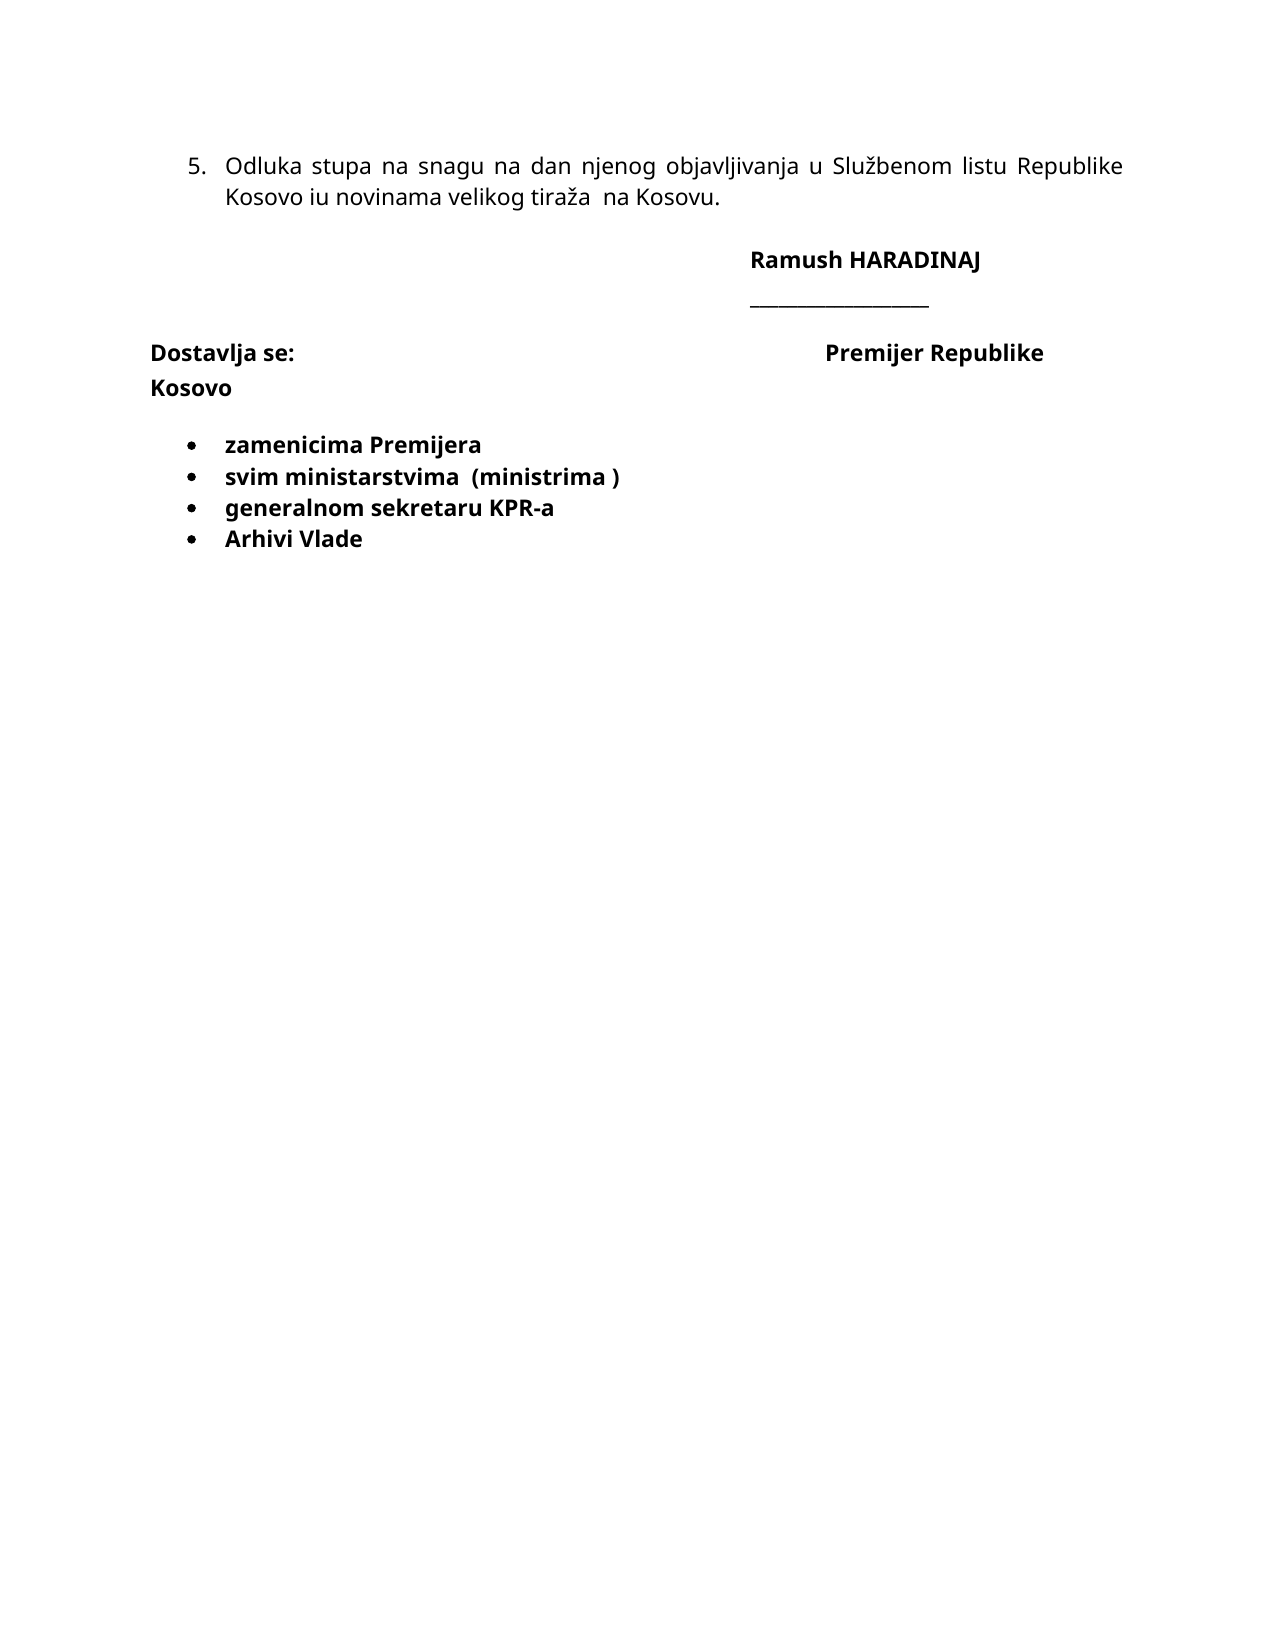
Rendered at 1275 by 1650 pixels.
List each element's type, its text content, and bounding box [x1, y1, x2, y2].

list generalnom sekretaru KPR-a [187, 492, 1125, 523]
list zamenicima Premijera [187, 429, 1125, 460]
list Odluka stupa na snagu na dan njenog objavljivanja u Službenom listu Republike Kosovo iu novinama velikog tiraža na Kosovu. [187, 150, 1125, 212]
text Ramush HARADINAJ ___________________ [675, 244, 1125, 311]
text Dostavlja se: Premijer Republike Kosovo [150, 336, 1125, 404]
list svim ministarstvima (ministrima ) [187, 460, 1125, 492]
list Arhivi Vlade [187, 523, 1125, 554]
